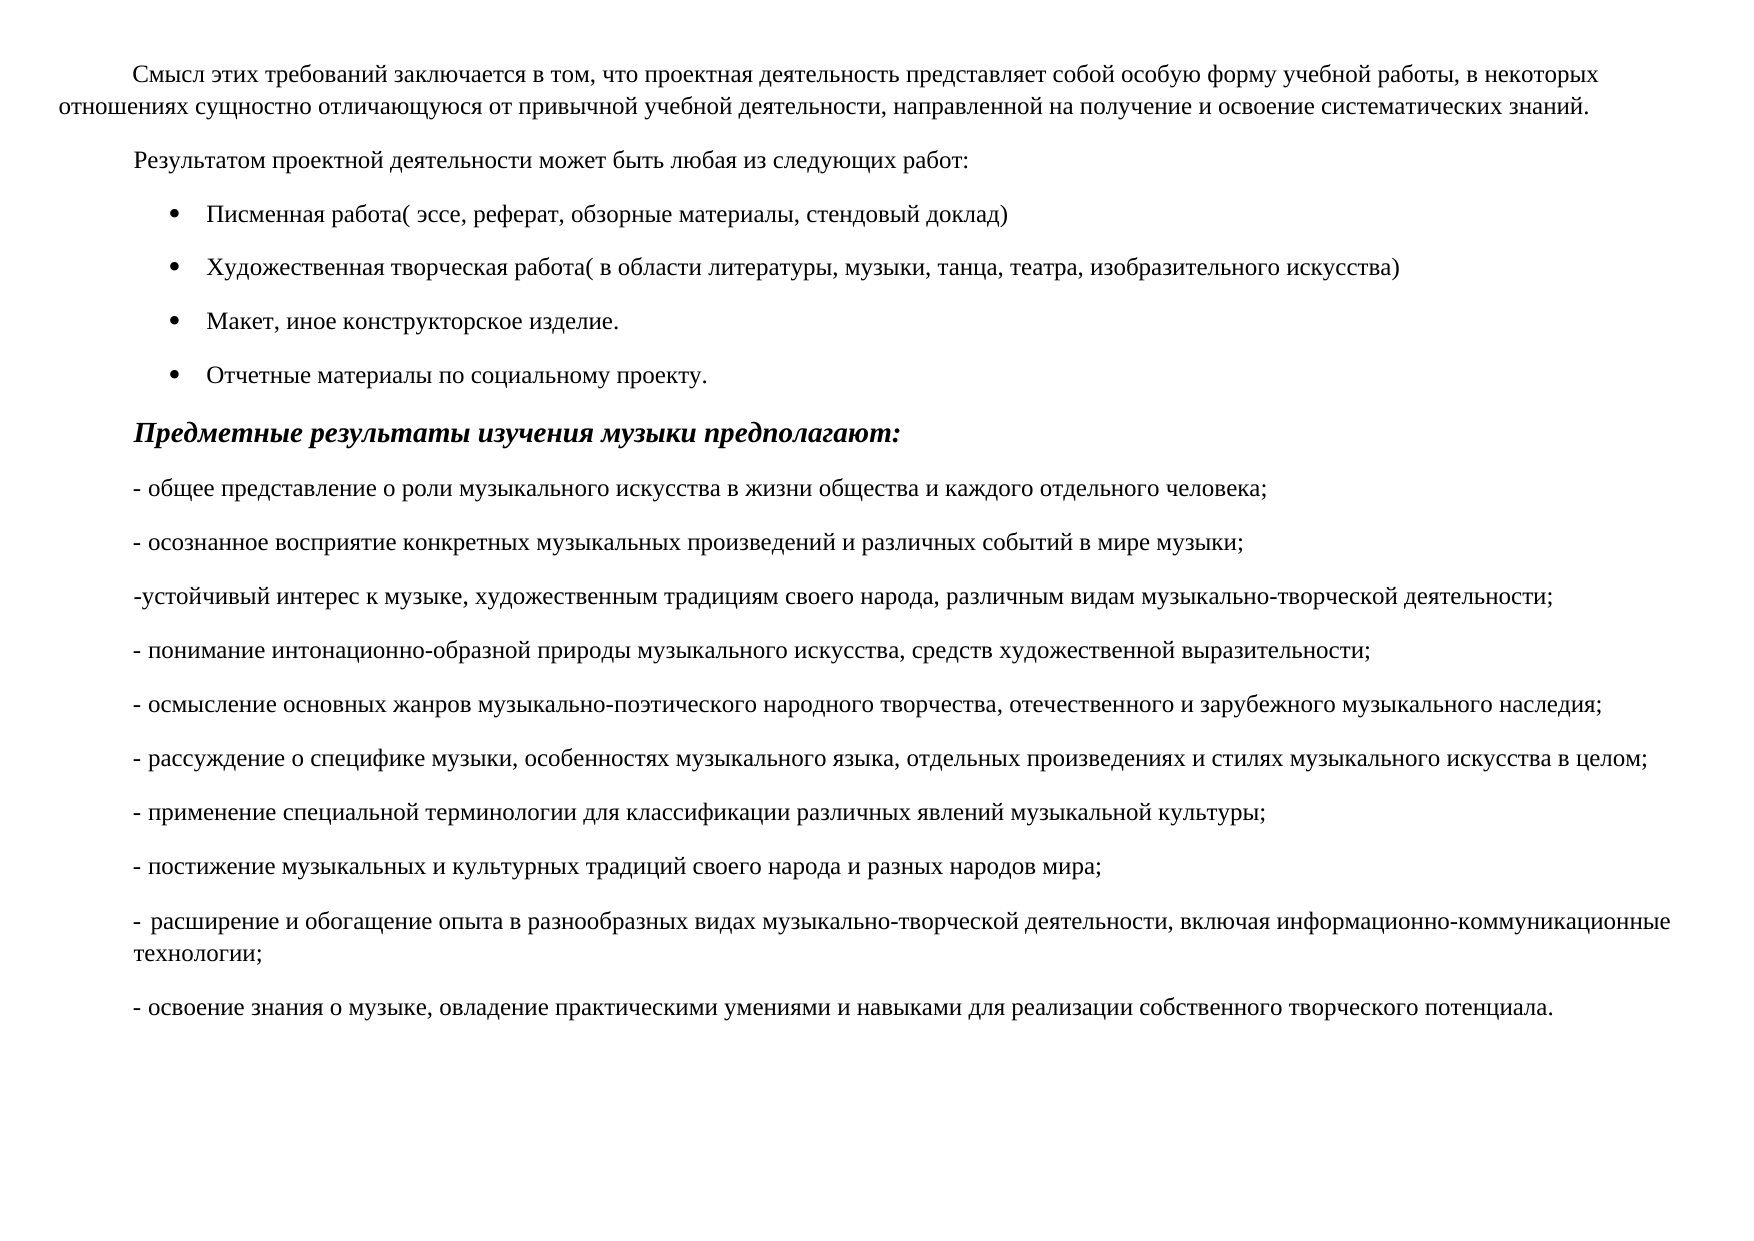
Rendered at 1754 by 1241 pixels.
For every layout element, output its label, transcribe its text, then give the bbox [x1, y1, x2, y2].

list Художественная творческая работа( в области литературы, музыки, танца, театра, изобразительного искусства) [170, 252, 1696, 281]
list осмысление основных жанров музыкально-поэтического народного творчества, отечественного и зарубежного музыкального наследия; [133, 689, 1696, 718]
list Макет, иное конструкторское изделие. [170, 306, 1696, 335]
list освоение знания о музыке, овладение практическими умениями и навыками для реализации собственного творческого потенциала. [133, 992, 1696, 1020]
list общее представление о роли музыкального искусства в жизни общества и каждого отдельного человека; [133, 473, 1696, 502]
list постижение музыкальных и культурных традиций своего народа и разных народов мира; [133, 851, 1696, 879]
list понимание интонационно-образной природы музыкального искусства, средств художественной выразительности; [133, 635, 1696, 664]
list расширение и обогащение опыта в разнообразных видах музыкально-творческой деятельности, включая информационно-коммуникационные технологии; [133, 906, 1696, 966]
text -устойчивый интерес к музыке, художественным традициям своего народа, различным видам музыкально-творческой деятельности; [133, 581, 1696, 610]
list Отчетные материалы по социальному проекту. [170, 360, 1696, 389]
text Результатом проектной деятельности может быть любая из следующих работ: [133, 145, 1696, 174]
list применение специальной терминологии для классификации различных явлений музыкальной культуры; [133, 797, 1696, 826]
text Смысл этих требований заключается в том, что проектная деятельность представляет собой особую форму учебной работы, в некоторых отношениях сущностно отличающуюся от привычной учебной деятельности, направленной на получение и освоение систематических знаний. [58, 59, 1694, 120]
list рассуждение о специфике музыки, особенностях музыкального языка, отдельных произведениях и стилях музыкального искусства в целом; [133, 743, 1696, 772]
text Предметные результаты изучения музыки предполагают: [133, 415, 1696, 448]
list Писменная работа( эссе, реферат, обзорные материалы, стендовый доклад) [170, 199, 1696, 228]
list осознанное восприятие конкретных музыкальных произведений и различных событий в мире музыки; [133, 527, 1696, 556]
